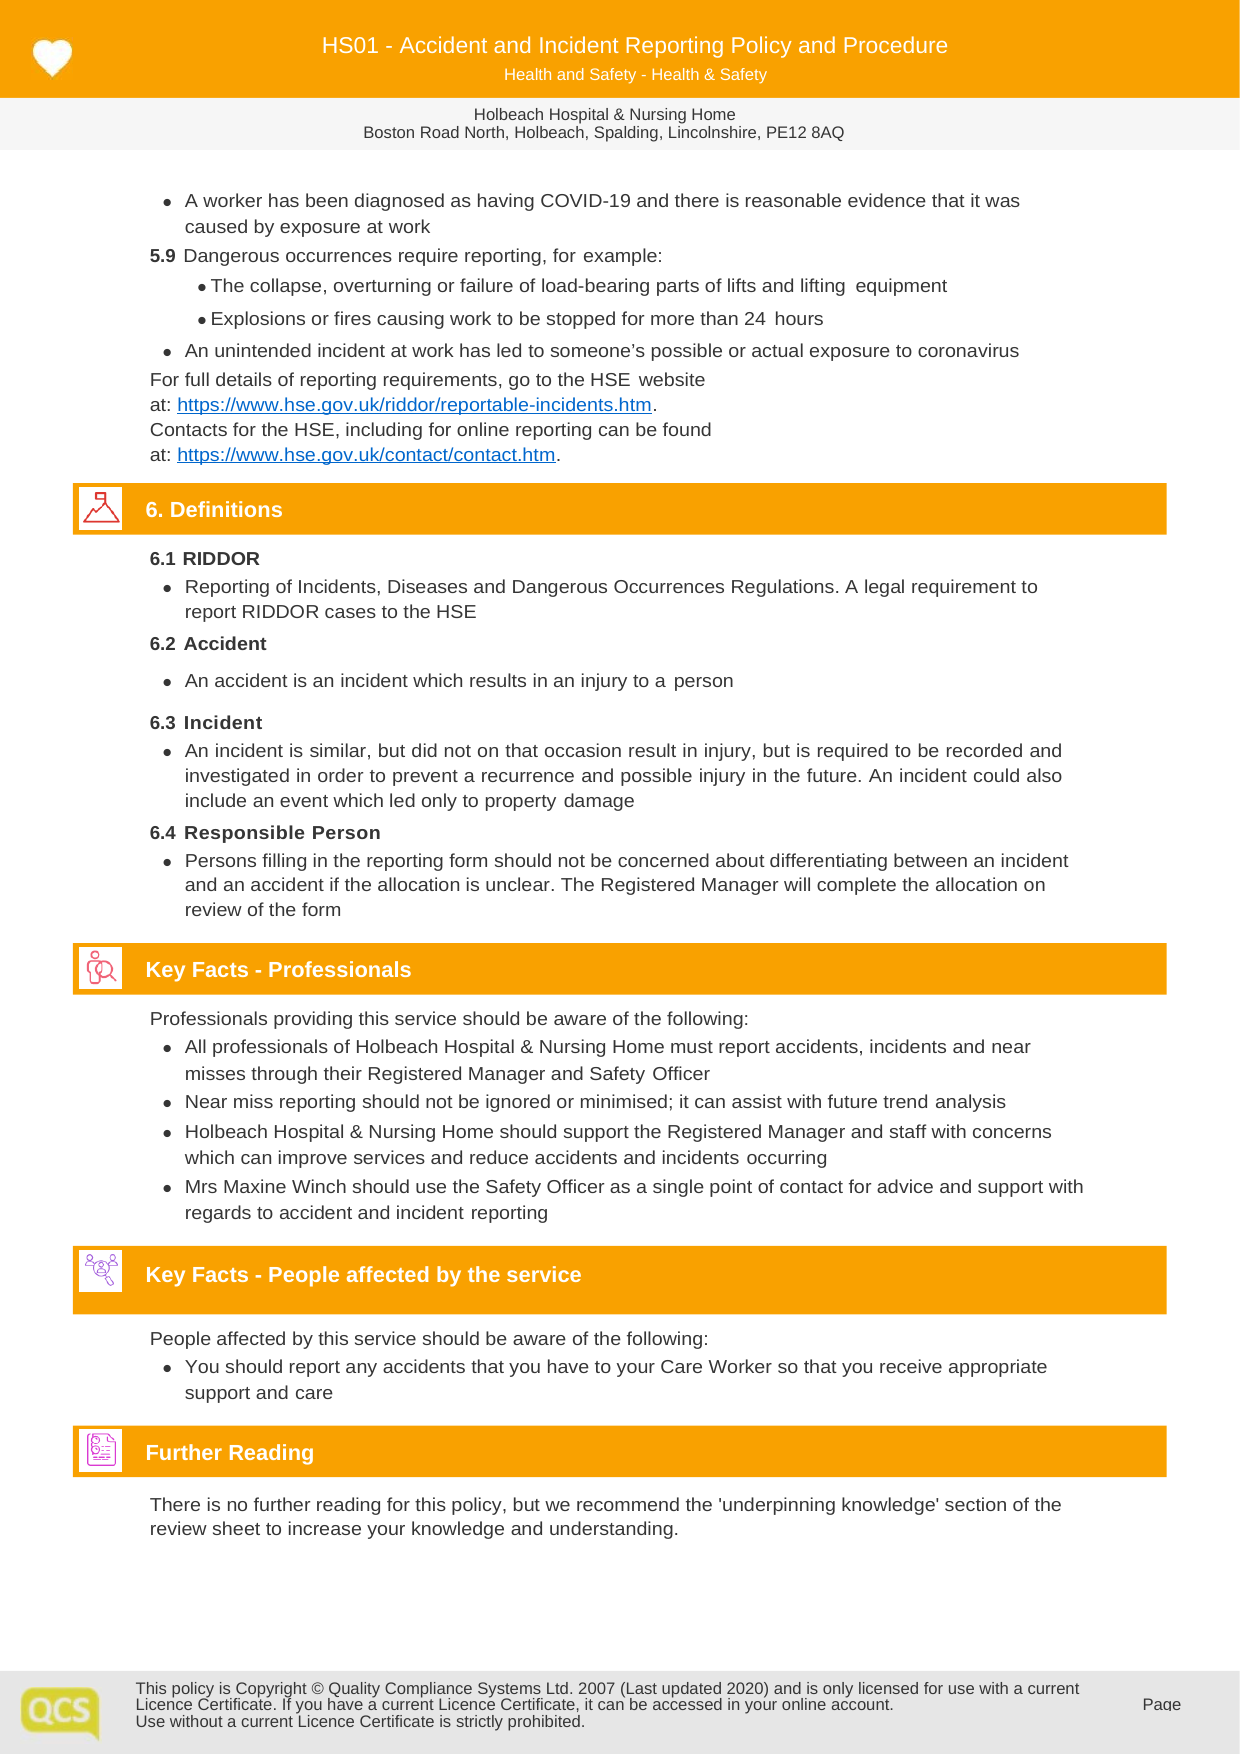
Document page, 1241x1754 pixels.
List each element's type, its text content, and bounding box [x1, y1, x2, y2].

list You should report any accidents that you have to your Care Worker so that you receive appropriate support and care [162, 1355, 1062, 1403]
text at: https://www.hse.gov.uk/riddor/reportable-incidents.htm. [149, 398, 1198, 415]
subtitle Responsible Person [149, 821, 1198, 843]
picture [79, 947, 122, 989]
list Dangerous occurrences require reporting, for example: [149, 245, 1198, 266]
subtitle RIDDOR [149, 492, 1198, 569]
text There is no further reading for this policy, but we recommend the 'underpinning knowledge' section of the review sheet to increase your knowledge and understanding. [149, 1478, 1107, 1540]
list An unintended incident at work has led to someone’s possible or actual exposure to coronavirus For full details of reporting requirements, go to the HSE website [149, 339, 1027, 390]
text People affected by this service should be aware of the following: [149, 1255, 1198, 1349]
list Holbeach Hospital & Nursing Home should support the Registered Manager and staff with concerns which can improve services and reduce accidents and incidents occurring [162, 1121, 1053, 1168]
picture [79, 1429, 122, 1472]
list A worker has been diagnosed as having COVID-19 and there is reasonable evidence that it was caused by exposure at work [162, 189, 1027, 237]
list Near miss reporting should not be ignored or minimised; it can assist with future trend analysis [162, 1091, 1198, 1113]
list The collapse, overturning or failure of load-bearing parts of lifts and lifting equipment [184, 275, 1198, 297]
subtitle Incident [149, 712, 1198, 733]
list An accident is an incident which results in an injury to a person [162, 670, 1198, 692]
list Persons filling in the reporting form should not be concerned about differentiating between an incident and an accident if the allocation is unclear. The Registered Manager will complete the allocation on review of the form [162, 849, 1080, 921]
picture [31, 37, 73, 80]
list All professionals of Holbeach Hospital & Nursing Home must report accidents, incidents and near misses through their Registered Manager and Safety Officer [162, 1036, 1031, 1084]
picture [79, 1250, 122, 1292]
text Contacts for the HSE, including for online reporting can be found at: https://www.hse.gov.uk/contact/contact.htm. [149, 418, 733, 465]
list An incident is similar, but did not on that occasion result in injury, but is required to be recorded and investigated in order to prevent a recurrence and possible injury in the future. An incident could also include an event which led only to property damage [162, 740, 1064, 811]
subtitle Accident [149, 632, 1198, 654]
picture [79, 487, 122, 530]
text Professionals providing this service should be aware of the following: [149, 952, 1198, 1030]
list Explosions or fires causing work to be stopped for more than 24 hours [184, 307, 1198, 329]
list Mrs Maxine Winch should use the Safety Officer as a single point of contact for advice and support with regards to accident and incident reporting [162, 1176, 1089, 1224]
list Reporting of Incidents, Diseases and Dangerous Occurrences Regulations. A legal requirement to report RIDDOR cases to the HSE [162, 576, 1046, 622]
picture [20, 1687, 102, 1744]
